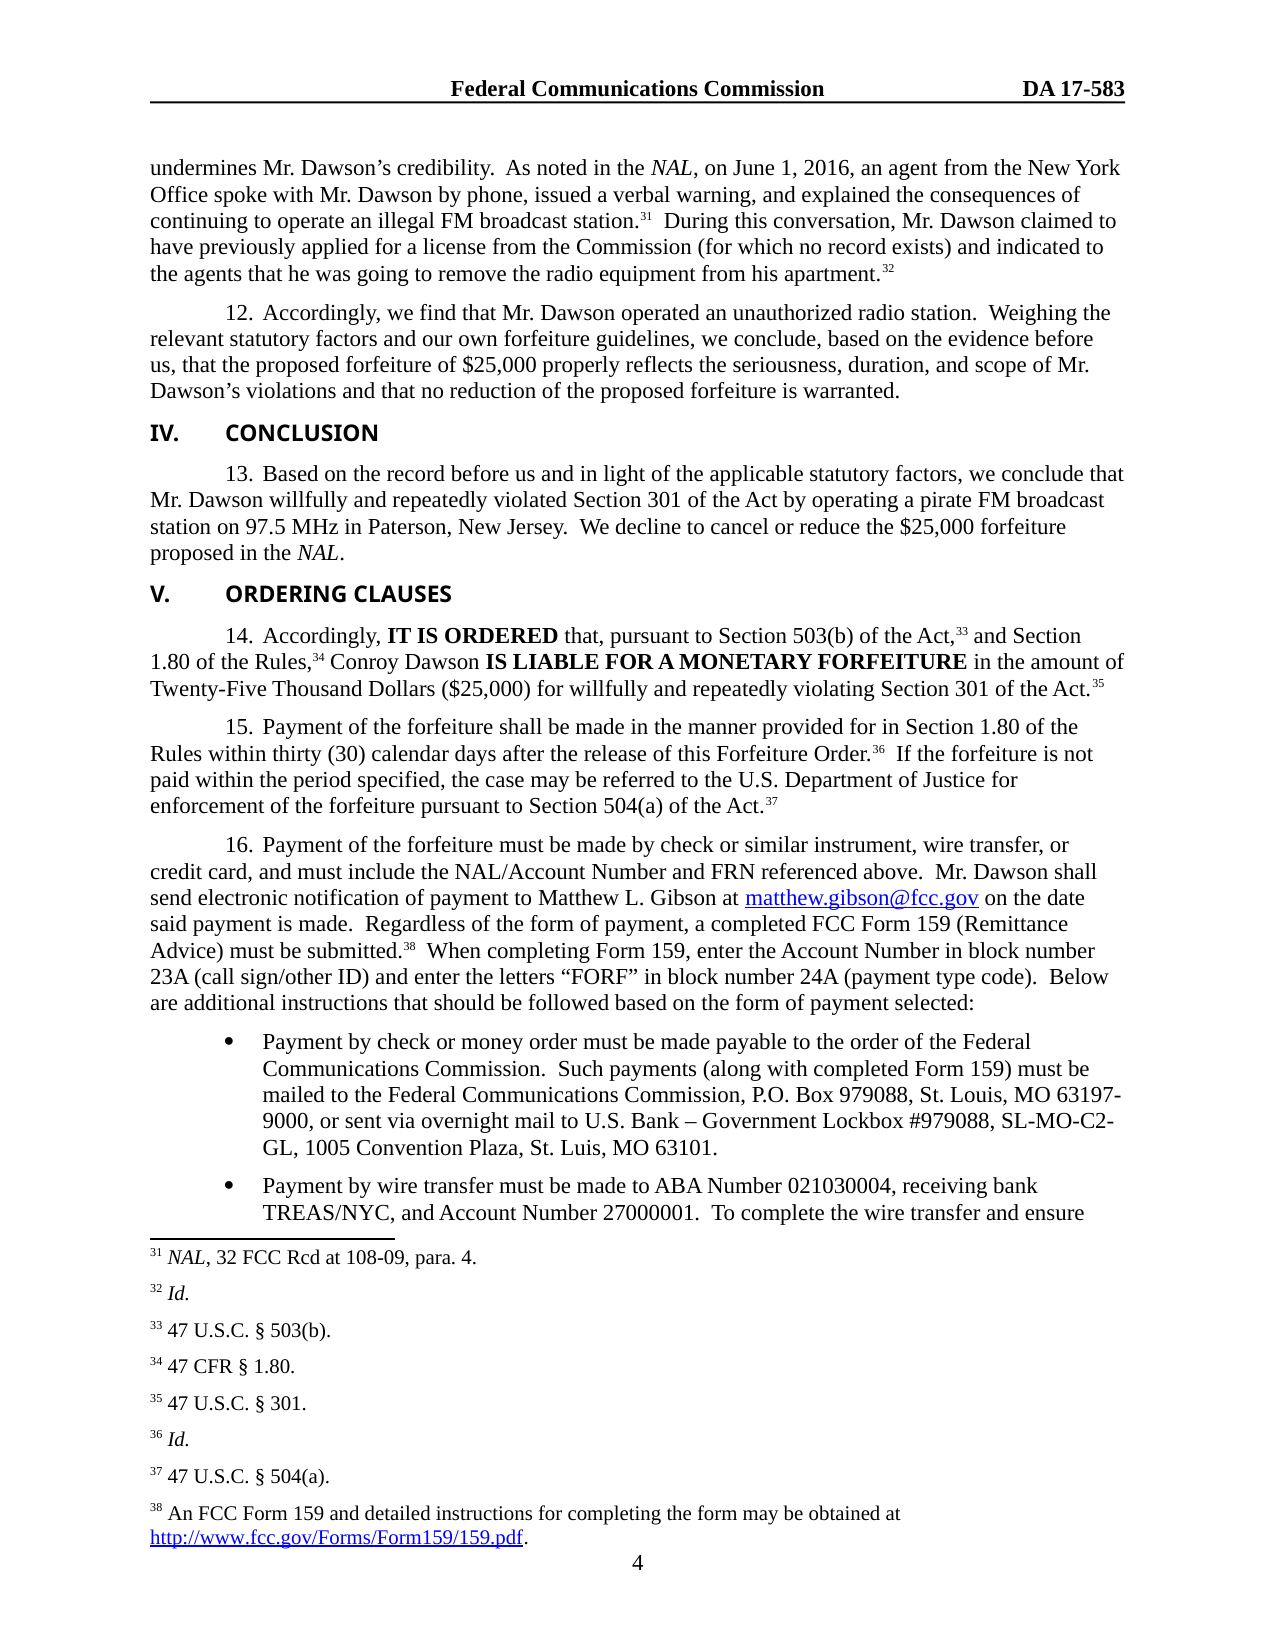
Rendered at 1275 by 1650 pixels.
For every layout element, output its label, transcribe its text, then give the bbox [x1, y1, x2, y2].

text Accordingly, IT IS ORDERED that, pursuant to Section 503(b) of the Act, and Section 1.80 of the Rules, Conroy Dawson IS LIABLE FOR A MONETARY FORFEITURE in the amount of Twenty-Five Thousand Dollars ($25,000) for willfully and repeatedly violating Section 301 of the Act. [150, 622, 1125, 701]
text Payment of the forfeiture shall be made in the manner provided for in Section 1.80 of the Rules within thirty (30) calendar days after the release of this Forfeiture Order. If the forfeiture is not paid within the period specified, the case may be referred to the U.S. Department of Justice for enforcement of the forfeiture pursuant to Section 504(a) of the Act. [150, 713, 1125, 819]
text Based on the record before us and in light of the applicable statutory factors, we conclude that Mr. Dawson willfully and repeatedly violated Section 301 of the Act by operating a pirate FM broadcast station on 97.5 MHz in Paterson, New Jersey. We decline to cancel or reduce the $25,000 forfeiture proposed in the NAL. [150, 460, 1125, 566]
text Accordingly, we find that Mr. Dawson operated an unauthorized radio station. Weighing the relevant statutory factors and our own forfeiture guidelines, we conclude, based on the evidence before us, that the proposed forfeiture of $25,000 properly reflects the seriousness, duration, and scope of Mr. Dawson’s violations and that no reduction of the proposed forfeiture is warranted. [150, 298, 1125, 404]
subtitle Ordering Clauses [150, 578, 1125, 609]
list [225, 1173, 1125, 1225]
list Payment by check or money order must be made payable to the order of the Federal Communications Commission. Such payments (along with completed Form 159) must be mailed to the Federal Communications Commission, P.O. Box 979088, St. Louis, MO 63197-9000, or sent via overnight mail to U.S. Bank – Government Lockbox #979088, SL-MO-C2-GL, 1005 Convention Plaza, St. Luis, MO 63101. [225, 1028, 1125, 1160]
subtitle Conclusion [150, 416, 1125, 448]
text In the NAL Response, Mr. Dawson faults the New York Office for failing to reach out to him directly before issuing the NAL. Such an assertion is at odds with the facts of this case and further undermines Mr. Dawson’s credibility. As noted in the NAL, on June 1, 2016, an agent from the New York Office spoke with Mr. Dawson by phone, issued a verbal warning, and explained the consequences of continuing to operate an illegal FM broadcast station. During this conversation, Mr. Dawson claimed to have previously applied for a license from the Commission (for which no record exists) and indicated to the agents that he was going to remove the radio equipment from his apartment. [150, 154, 1125, 286]
text Payment of the forfeiture must be made by check or similar instrument, wire transfer, or credit card, and must include the NAL/Account Number and FRN referenced above. Mr. Dawson shall send electronic notification of payment to Matthew L. Gibson at matthew.gibson@fcc.gov on the date said payment is made. Regardless of the form of payment, a completed FCC Form 159 (Remittance Advice) must be submitted. When completing Form 159, enter the Account Number in block number 23A (call sign/other ID) and enter the letters “FORF” in block number 24A (payment type code). Below are additional instructions that should be followed based on the form of payment selected: [150, 831, 1125, 1016]
